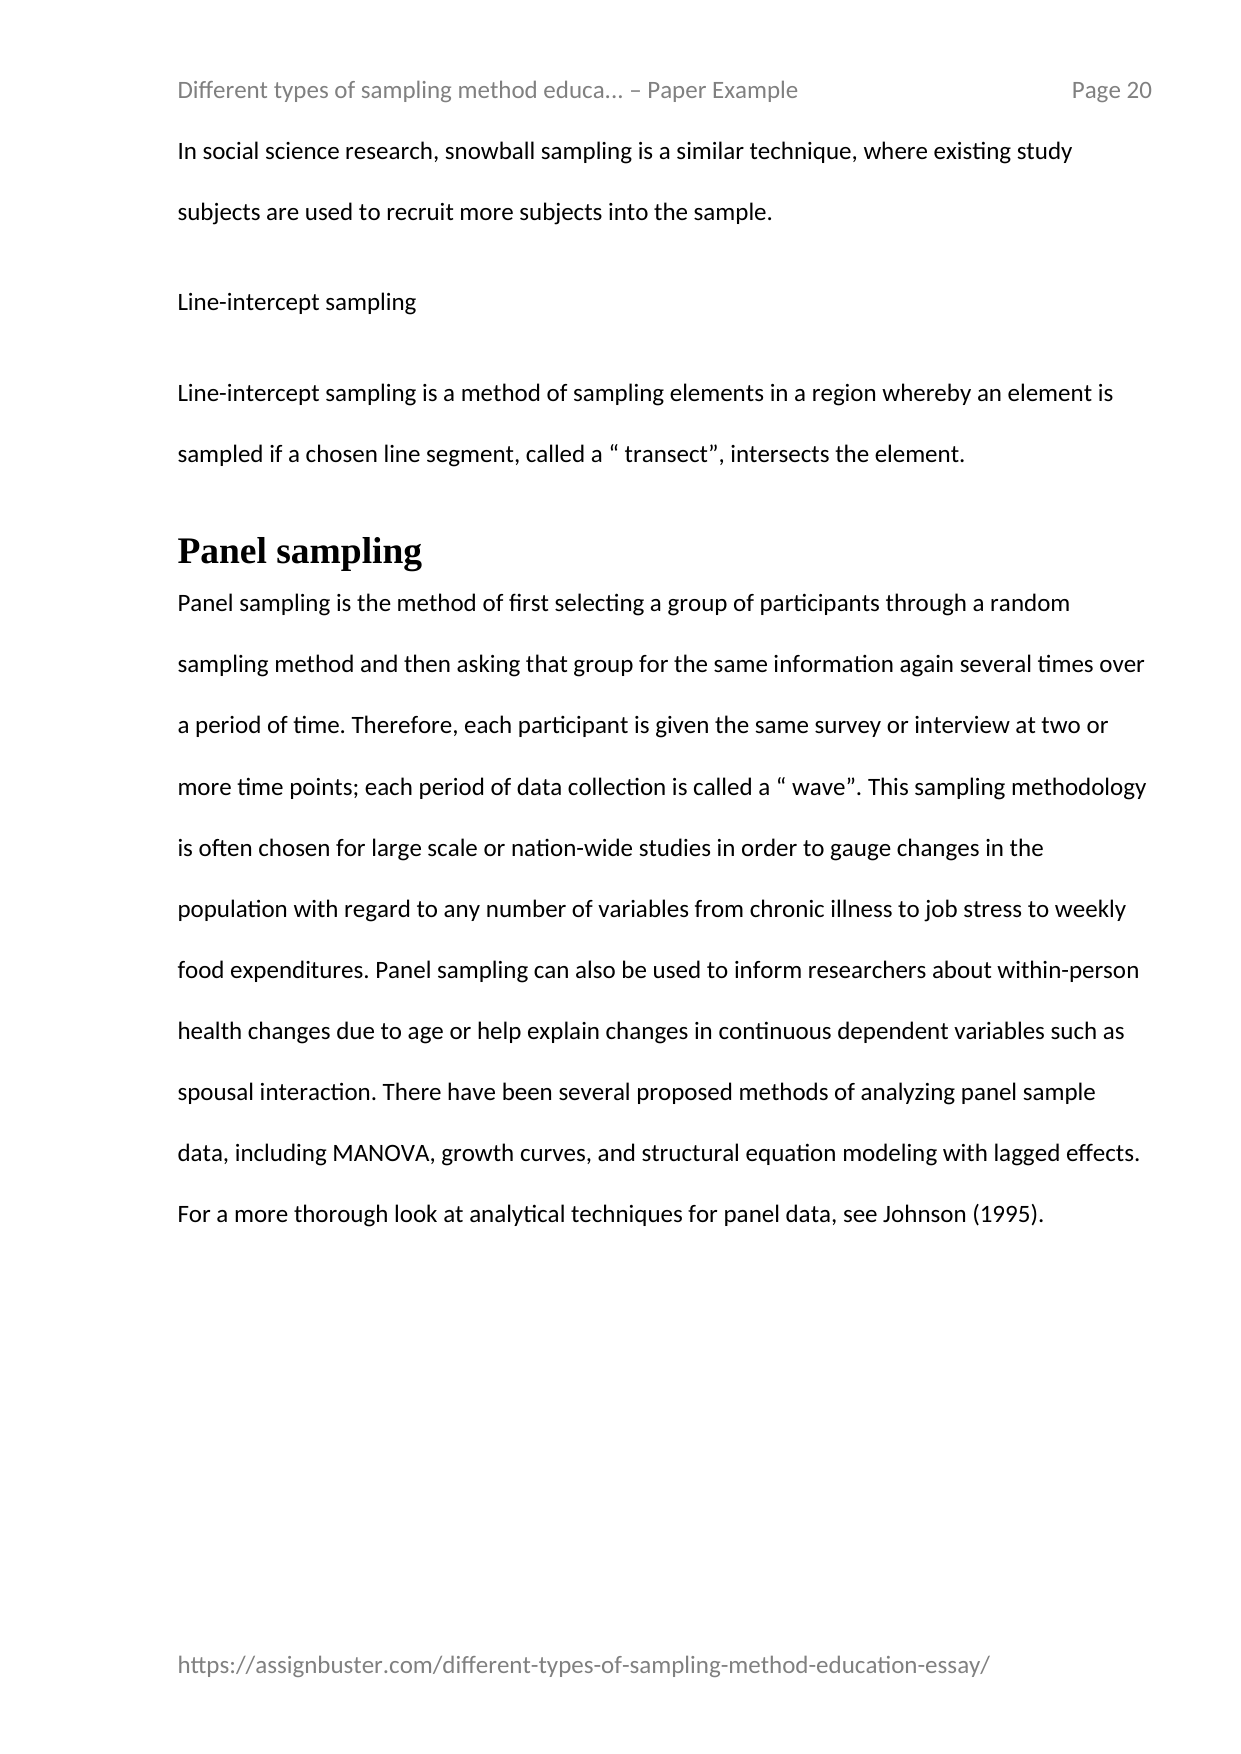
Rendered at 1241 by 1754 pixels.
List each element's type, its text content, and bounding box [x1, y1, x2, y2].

text Line-intercept sampling is a method of sampling elements in a region whereby an element is sampled if a chosen line segment, called a “ transect”, intersects the element. [177, 377, 1152, 468]
text Line-intercept sampling [177, 286, 1152, 317]
text In social science research, snowball sampling is a similar technique, where existing study subjects are used to recruit more subjects into the sample. [177, 135, 1152, 226]
subtitle Panel sampling [177, 528, 1152, 572]
text Panel sampling is the method of first selecting a group of participants through a random sampling method and then asking that group for the same information again several times over a period of time. Therefore, each participant is given the same survey or interview at two or more time points; each period of data collection is called a “ wave”. This sampling methodology is often chosen for large scale or nation-wide studies in order to gauge changes in the population with regard to any number of variables from chronic illness to job stress to weekly food expenditures. Panel sampling can also be used to inform researchers about within-person health changes due to age or help explain changes in continuous dependent variables such as spousal interaction. There have been several proposed methods of analyzing panel sample data, including MANOVA, growth curves, and structural equation modeling with lagged effects. For a more thorough look at analytical techniques for panel data, see Johnson (1995). [177, 587, 1152, 1228]
